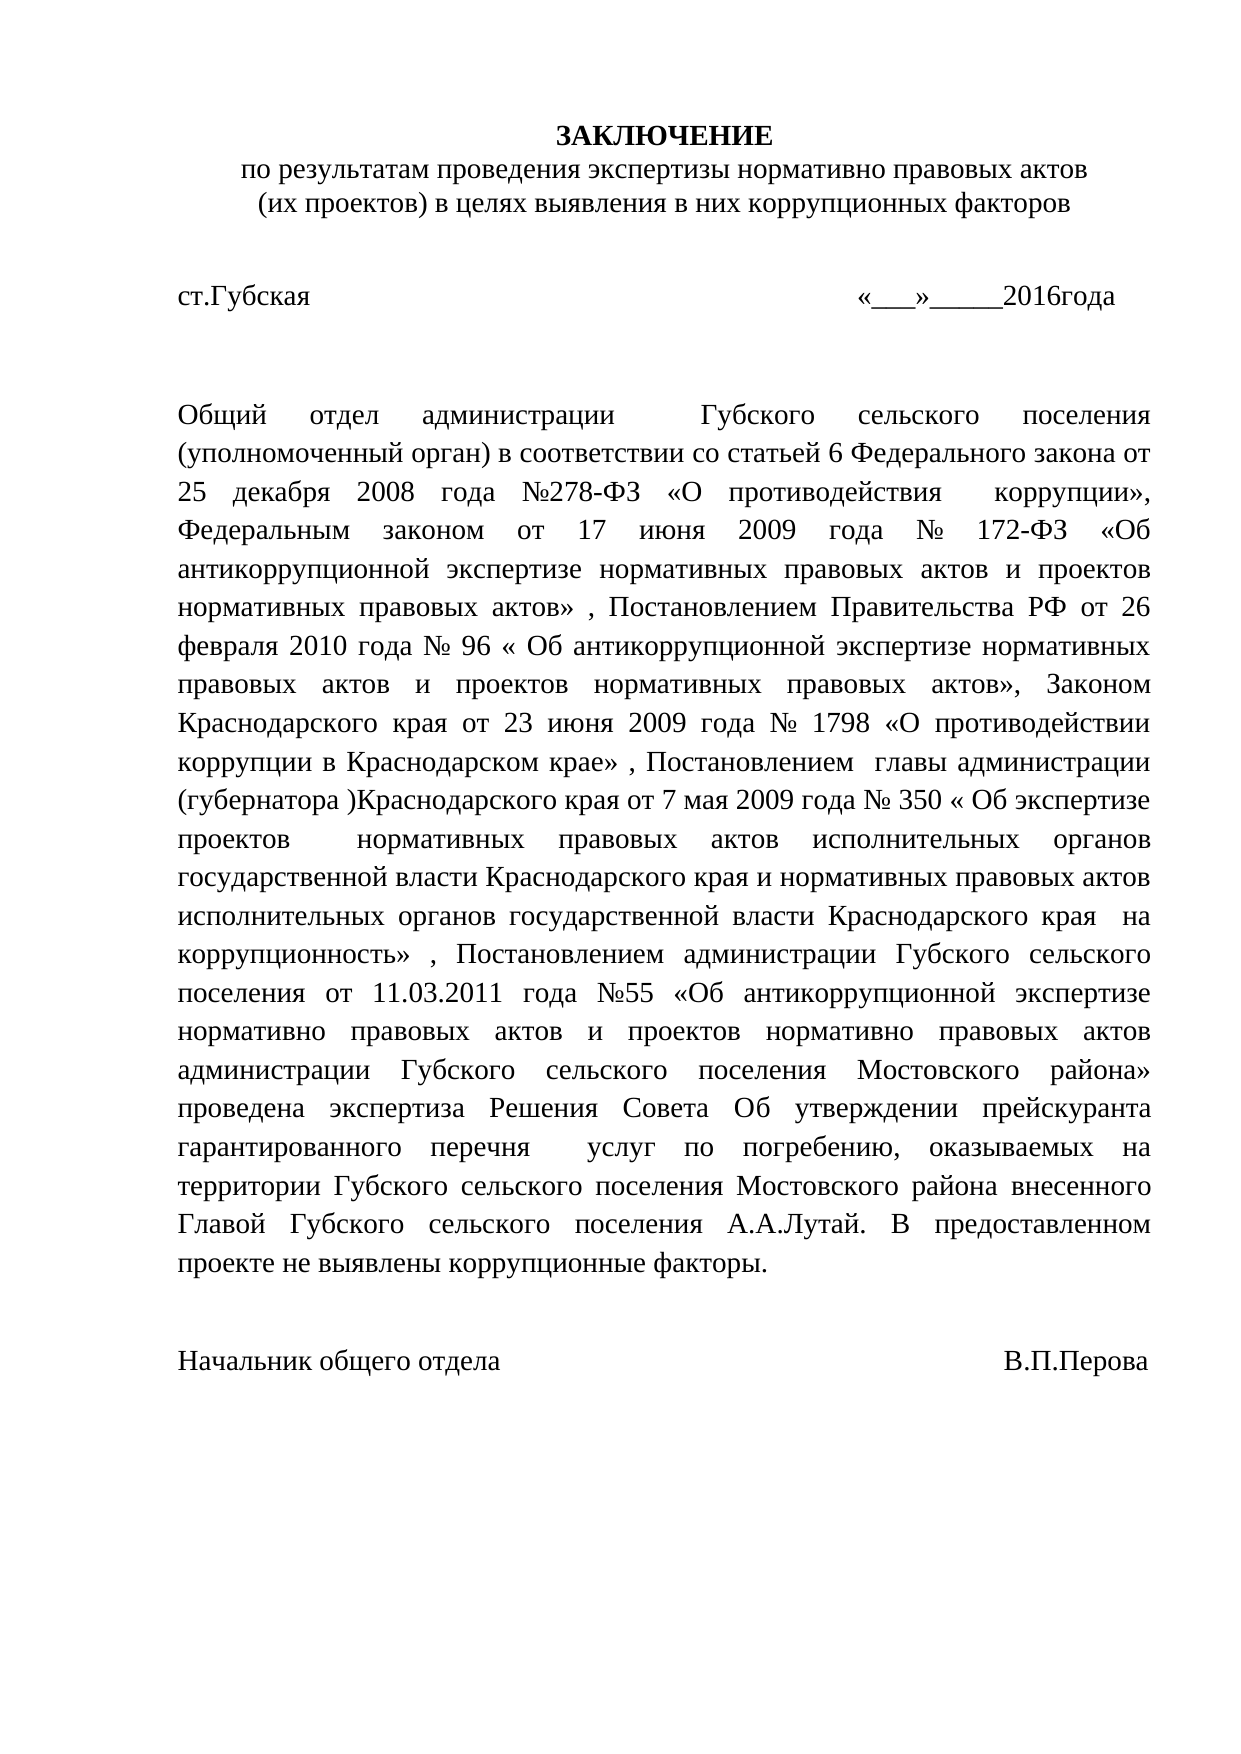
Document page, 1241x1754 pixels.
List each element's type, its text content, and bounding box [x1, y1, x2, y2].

text ст.Губская «___»_____2016года [177, 278, 1152, 312]
text по результатам проведения экспертизы нормативно правовых актов (их проектов) в целях выявления в них коррупционных факторов [177, 152, 1152, 219]
text Начальник общего отдела В.П.Перова [177, 1343, 1152, 1376]
text Общий отдел администрации Губского сельского поселения (уполномоченный орган) в соответствии со статьей 6 Федерального закона от 25 декабря 2008 года №278-ФЗ «О противодействия коррупции», Федеральным законом от 17 июня 2009 года № 172-ФЗ «Об антикоррупционной экспертизе нормативных правовых актов и проектов нормативных правовых актов» , Постановлением Правительства РФ от 26 февраля 2010 года № 96 « Об антикоррупционной экспертизе нормативных правовых актов и проектов нормативных правовых актов», Законом Краснодарского края от 23 июня 2009 года № 1798 «О противодействии коррупции в Краснодарском крае» , Постановлением главы администрации (губернатора )Краснодарского края от 7 мая 2009 года № 350 « Об экспертизе проектов нормативных правовых актов исполнительных органов государственной власти Краснодарского края и нормативных правовых актов исполнительных органов государственной власти Краснодарского края на коррупционность» , Постановлением администрации Губского сельского поселения от 11.03.2011 года №55 «Об антикоррупционной экспертизе нормативно правовых актов и проектов нормативно правовых актов администрации Губского сельского поселения Мостовского района» проведена экспертиза Решения Совета Об утверждении прейскуранта гарантированного перечня услуг по погребению, оказываемых на территории Губского сельского поселения Мостовского района внесенного Главой Губского сельского поселения А.А.Лутай. В предоставленном проекте не выявлены коррупционные факторы. [177, 397, 1152, 1278]
text ЗАКЛЮЧЕНИЕ [177, 118, 1152, 152]
